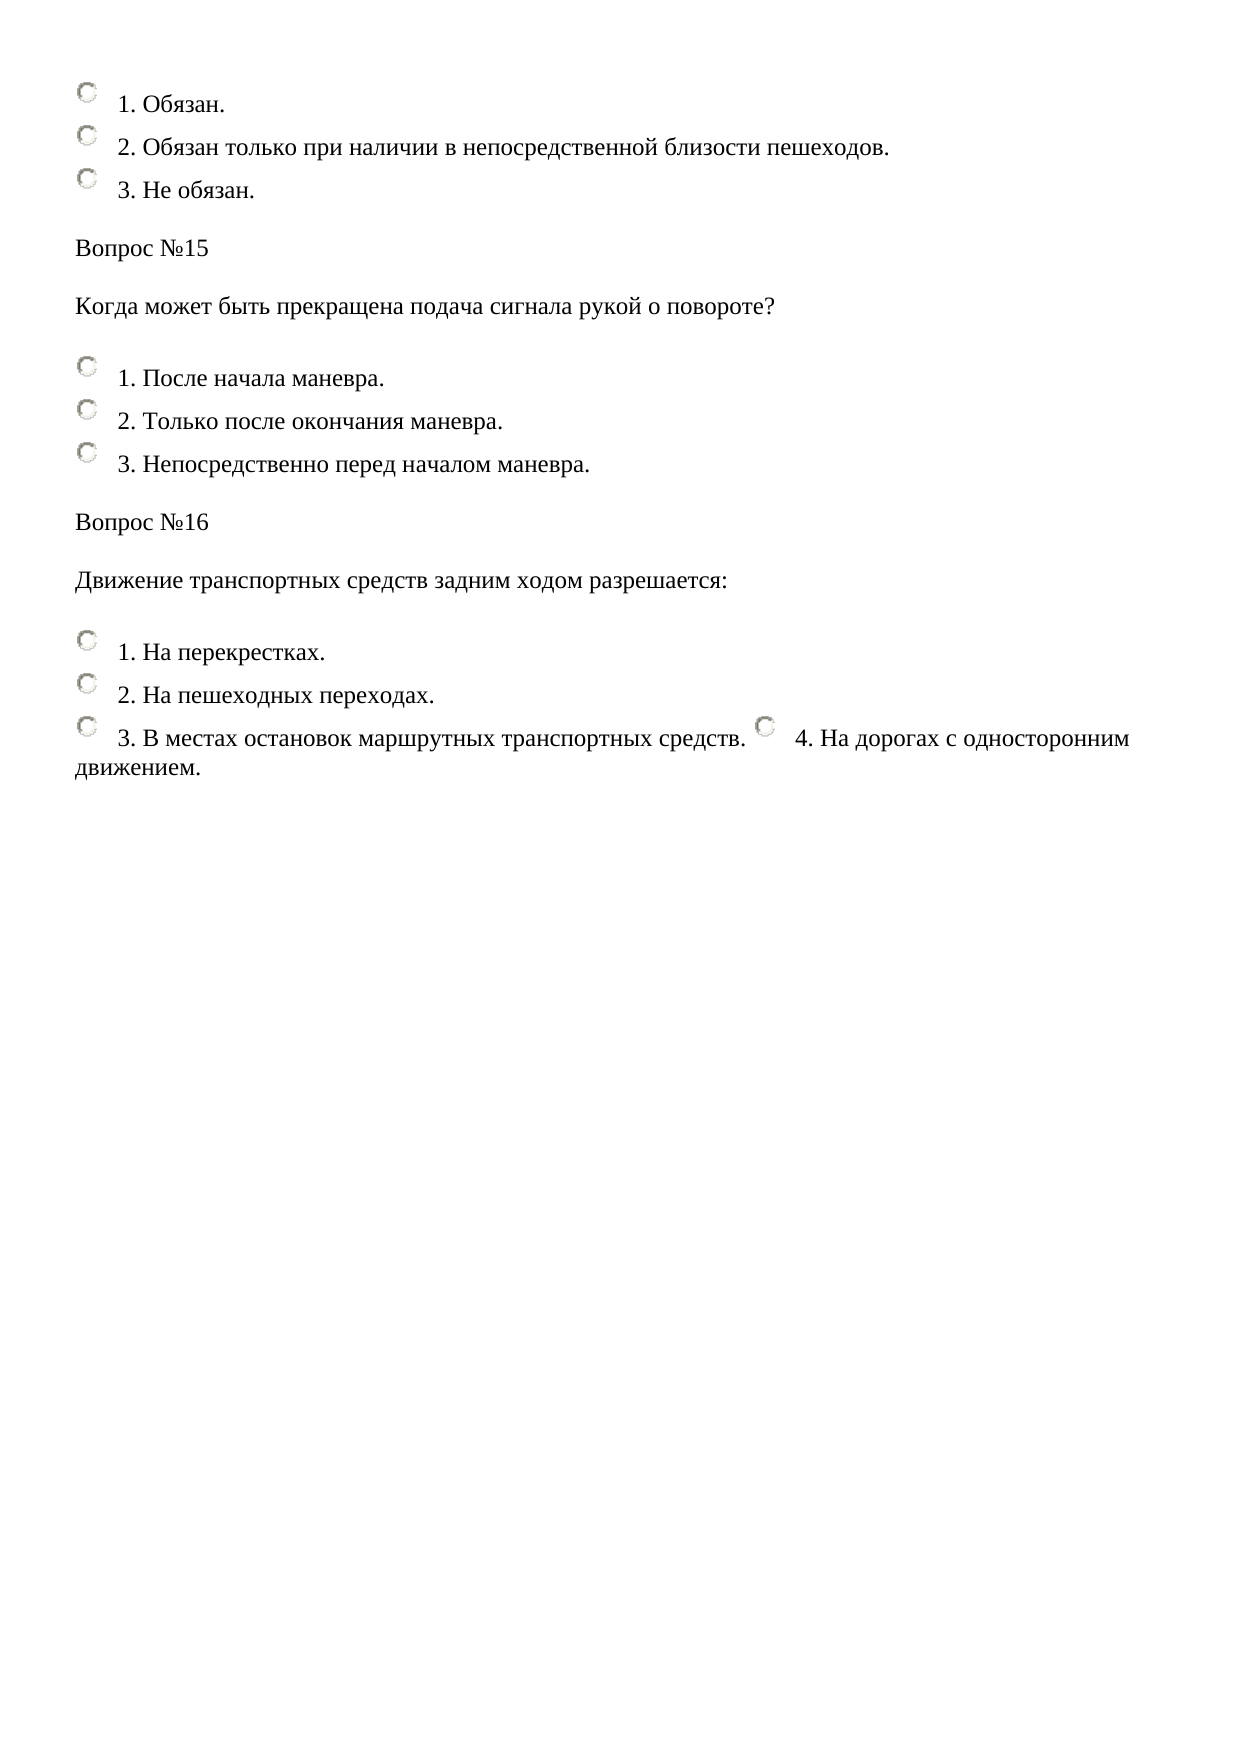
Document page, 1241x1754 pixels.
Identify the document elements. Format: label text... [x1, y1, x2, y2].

text Движение транспортных средств задним ходом разрешается: [75, 565, 1165, 594]
text 1. Обязан. 2. Обязан только при наличии в непосредственной близости пешеходов. 3. Не обязан. [75, 75, 1165, 204]
text Вопрос №15 [75, 233, 1165, 262]
text 1. На перекрестках. 2. На пешеходных переходах. 3. В местах остановок маршрутных транспортных средств. 4. На дорогах с односторонним движением. [75, 623, 1165, 781]
text Когда может быть прекращена подача сигнала рукой о повороте? [75, 291, 1165, 320]
text Вопрос №16 [75, 507, 1165, 536]
text 1. После начала маневра. 2. Только после окончания маневра. 3. Непосредственно перед началом маневра. [75, 349, 1165, 478]
